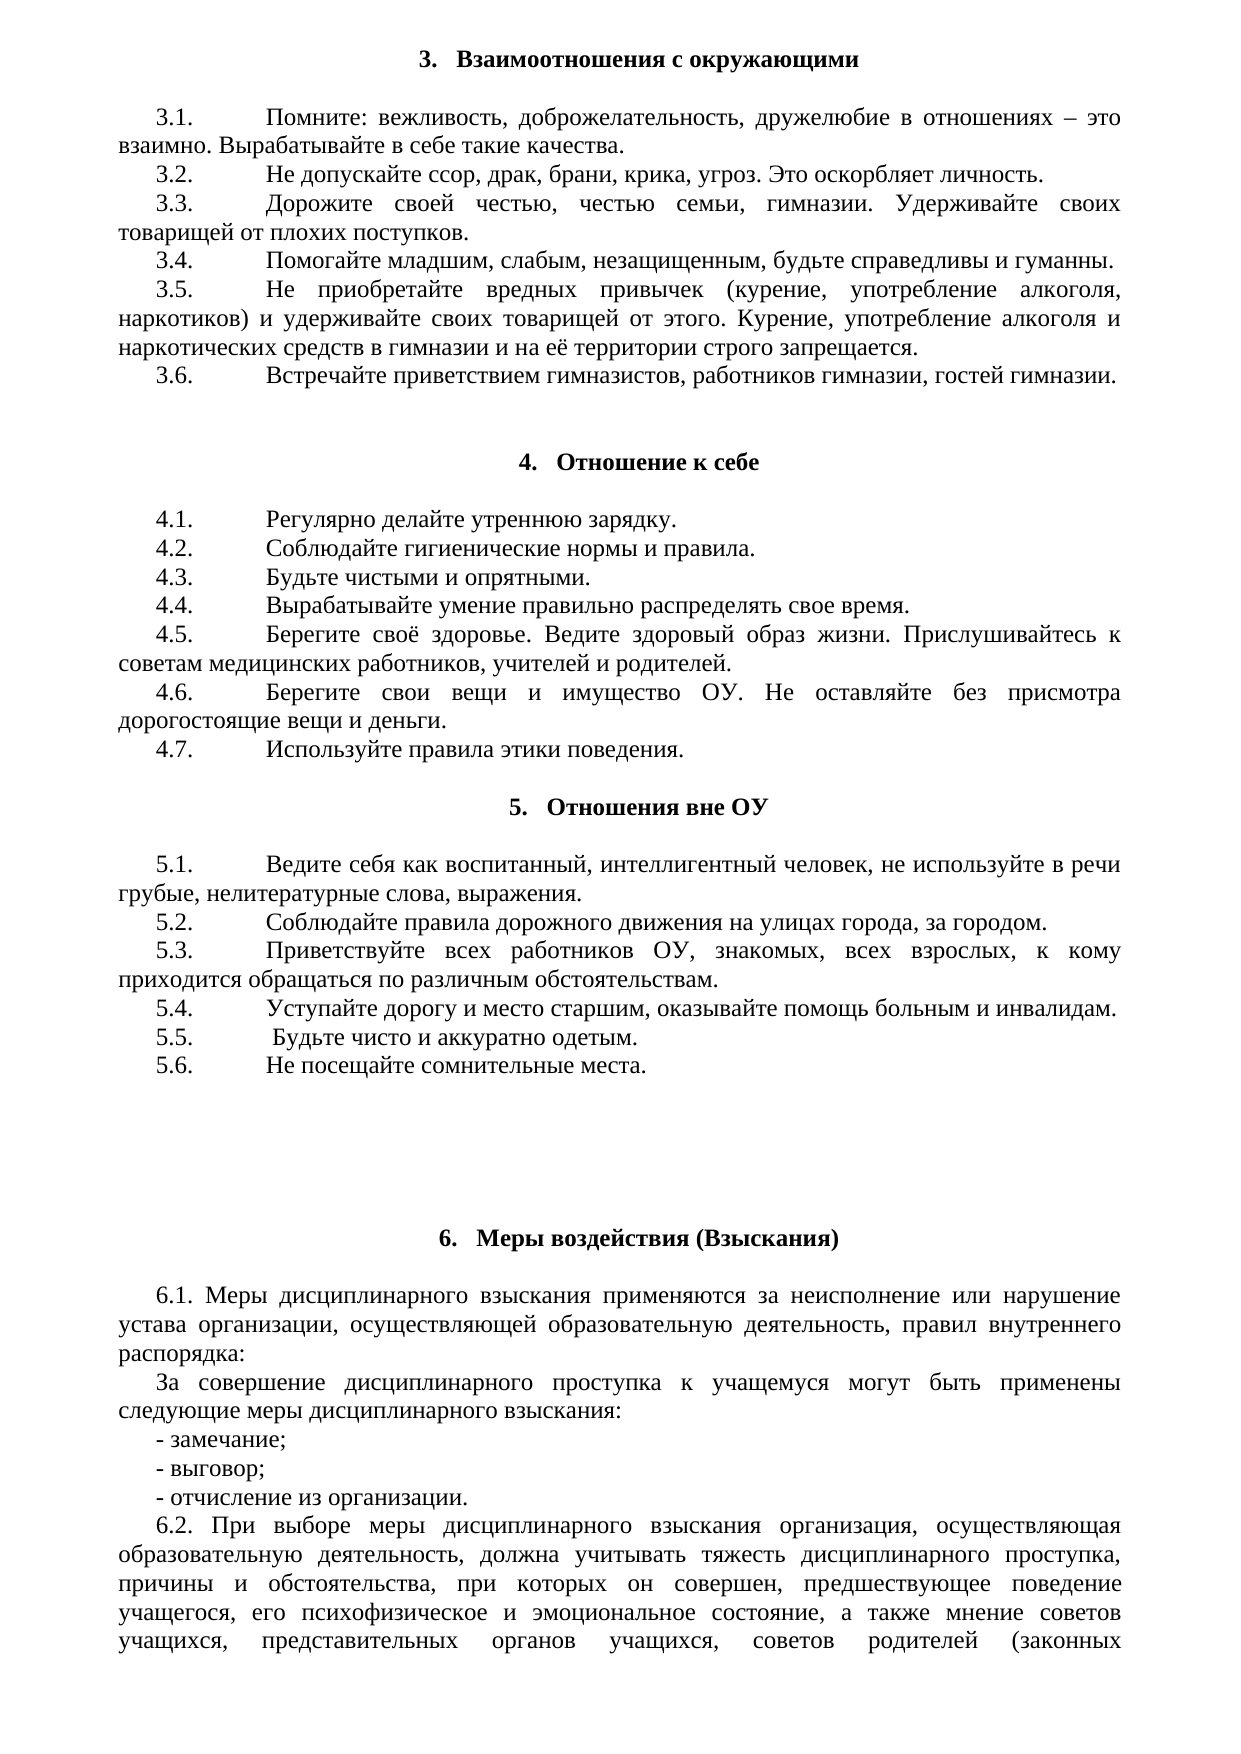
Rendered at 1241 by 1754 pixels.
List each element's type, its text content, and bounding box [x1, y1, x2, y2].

text 4.1. Регулярно делайте утреннюю зарядку. [118, 504, 1122, 533]
text 5.1. Ведите себя как воспитанный, интеллигентный человек, не используйте в речи грубые, нелитературные слова, выражения. [118, 849, 1122, 907]
text 3.6. Встречайте приветствием гимназистов, работников гимназии, гостей гимназии. [118, 361, 1122, 389]
text 3.1. Помните: вежливость, доброжелательность, дружелюбие в отношениях – это взаимно. Вырабатывайте в себе такие качества. [118, 102, 1122, 159]
text 4.5. Берегите своё здоровье. Ведите здоровый образ жизни. Прислушивайтесь к советам медицинских работников, учителей и родителей. [118, 619, 1122, 677]
list Отношение к себе [156, 447, 1122, 476]
text 5.4. Уступайте дорогу и место старшим, оказывайте помощь больным и инвалидам. [118, 993, 1122, 1022]
list Меры воздействия (Взыскания) [156, 1223, 1122, 1252]
text 3.3. Дорожите своей честью, честью семьи, гимназии. Удерживайте своих товарищей от плохих поступков. [118, 188, 1122, 246]
text - отчисление из организации. [118, 1482, 1122, 1511]
text 5.2. Соблюдайте правила дорожного движения на улицах города, за городом. [118, 907, 1122, 936]
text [118, 1511, 1122, 1654]
text 4.7. Используйте правила этики поведения. [118, 734, 1122, 763]
list Отношения вне ОУ [156, 792, 1122, 821]
text 6.1. Меры дисциплинарного взыскания применяются за неисполнение или нарушение устава организации, осуществляющей образовательную деятельность, правил внутреннего распорядка: [118, 1281, 1122, 1367]
text 4.2. Соблюдайте гигиенические нормы и правила. [118, 533, 1122, 562]
text 3.5. Не приобретайте вредных привычек (курение, употребление алкоголя, наркотиков) и удерживайте своих товарищей от этого. Курение, употребление алкоголя и наркотических средств в гимназии и на её территории строго запрещается. [118, 274, 1122, 361]
text - замечание; [118, 1424, 1122, 1453]
list Взаимоотношения с окружающими [156, 44, 1122, 73]
text 4.4. Вырабатывайте умение правильно распределять свое время. [118, 591, 1122, 619]
text 3.2. Не допускайте ссор, драк, брани, крика, угроз. Это оскорбляет личность. [118, 159, 1122, 188]
text За совершение дисциплинарного проступка к учащемуся могут быть применены следующие меры дисциплинарного взыскания: [118, 1367, 1122, 1424]
text 4.6. Берегите свои вещи и имущество ОУ. Не оставляйте без присмотра дорогостоящие вещи и деньги. [118, 677, 1122, 734]
text 3.4. Помогайте младшим, слабым, незащищенным, будьте справедливы и гуманны. [118, 246, 1122, 274]
text 5.6. Не посещайте сомнительные места. [118, 1051, 1122, 1079]
text 4.3. Будьте чистыми и опрятными. [118, 562, 1122, 591]
text 5.5. Будьте чисто и аккуратно одетым. [118, 1022, 1122, 1051]
text 5.3. Приветствуйте всех работников ОУ, знакомых, всех взрослых, к кому приходится обращаться по различным обстоятельствам. [118, 936, 1122, 993]
text - выговор; [118, 1453, 1122, 1482]
